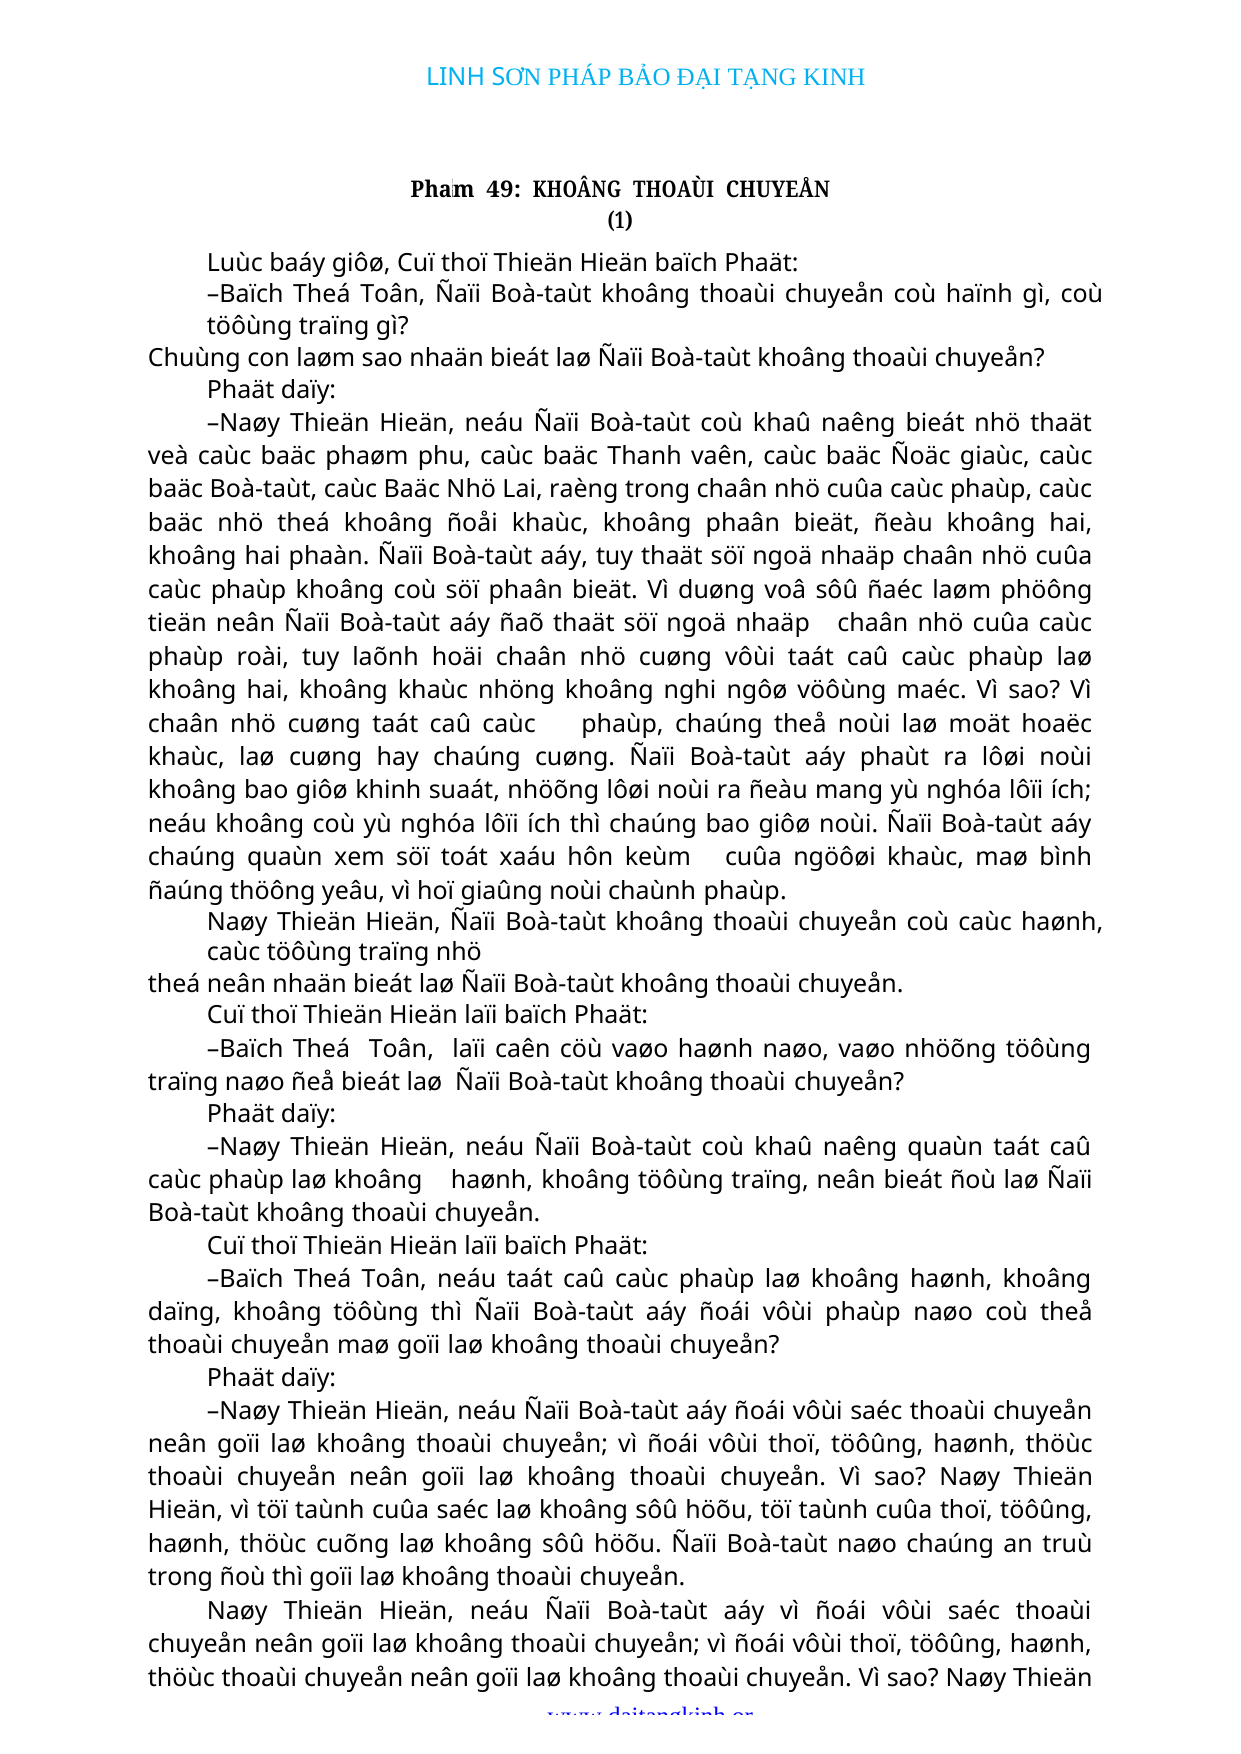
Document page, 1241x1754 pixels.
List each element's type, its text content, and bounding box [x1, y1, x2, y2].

text Naøy Thieän Hieän, Ñaïi Boà-taùt khoâng thoaùi chuyeån coù caùc haønh, caùc töôùng traïng nhö [207, 906, 1105, 967]
text –Naøy Thieän Hieän, neáu Ñaïi Boà-taùt coù khaû naêng quaùn taát caû caùc phaùp laø khoâng haønh, khoâng töôùng traïng, neân bieát ñoù laø Ñaïi Boà-taùt khoâng thoaùi chuyeån. [148, 1129, 1093, 1229]
text –Baïch Theá Toân, laïi caên cöù vaøo haønh naøo, vaøo nhöõng töôùng traïng naøo ñeå bieát laø Ñaïi Boà-taùt khoâng thoaùi chuyeån? [148, 1031, 1093, 1097]
text theá neân nhaän bieát laø Ñaïi Boà-taùt khoâng thoaùi chuyeån. [148, 967, 1105, 998]
text Phaåm 49: KHOÂNG THOAÙI CHUYEÅN (1) [398, 173, 842, 235]
text Cuï thoï Thieän Hieän laïi baïch Phaät: [207, 998, 1105, 1030]
text Phaät daïy: [207, 1361, 1105, 1392]
text Chuùng con laøm sao nhaän bieát laø Ñaïi Boà-taùt khoâng thoaùi chuyeån? [148, 341, 1105, 373]
text Luùc baáy giôø, Cuï thoï Thieän Hieän baïch Phaät: [207, 245, 1105, 277]
text Phaät daïy: [207, 1097, 1105, 1129]
text –Naøy Thieän Hieän, neáu Ñaïi Boà-taùt coù khaû naêng bieát nhö thaät veà caùc baäc phaøm phu, caùc baäc Thanh vaên, caùc baäc Ñoäc giaùc, caùc baäc Boà-taùt, caùc Baäc Nhö Lai, raèng trong chaân nhö cuûa caùc phaùp, caùc baäc nhö theá khoâng ñoåi khaùc, khoâng phaân bieät, ñeàu khoâng hai, khoâng hai phaàn. Ñaïi Boà-taùt aáy, tuy thaät söï ngoä nhaäp chaân nhö cuûa caùc phaùp khoâng coù söï phaân bieät. Vì duøng voâ sôû ñaéc laøm phöông tieän neân Ñaïi Boà-taùt aáy ñaõ thaät söï ngoä nhaäp chaân nhö cuûa caùc phaùp roài, tuy laõnh hoäi chaân nhö cuøng vôùi taát caû caùc phaùp laø khoâng hai, khoâng khaùc nhöng khoâng nghi ngôø vöôùng maéc. Vì sao? Vì chaân nhö cuøng taát caû caùc phaùp, chaúng theå noùi laø moät hoaëc khaùc, laø cuøng hay chaúng cuøng. Ñaïi Boà-taùt aáy phaùt ra lôøi noùi khoâng bao giôø khinh suaát, nhöõng lôøi noùi ra ñeàu mang yù nghóa lôïi ích; neáu khoâng coù yù nghóa lôïi ích thì chaúng bao giôø noùi. Ñaïi Boà-taùt aáy chaúng quaùn xem söï toát xaáu hôn keùm cuûa ngöôøi khaùc, maø bình ñaúng thöông yeâu, vì hoï giaûng noùi chaùnh phaùp. [148, 405, 1093, 906]
text –Naøy Thieän Hieän, neáu Ñaïi Boà-taùt aáy ñoái vôùi saéc thoaùi chuyeån neân goïi laø khoâng thoaùi chuyeån; vì ñoái vôùi thoï, töôûng, haønh, thöùc thoaùi chuyeån neân goïi laø khoâng thoaùi chuyeån. Vì sao? Naøy Thieän Hieän, vì töï taùnh cuûa saéc laø khoâng sôû höõu, töï taùnh cuûa thoï, töôûng, haønh, thöùc cuõng laø khoâng sôû höõu. Ñaïi Boà-taùt naøo chaúng an truù trong ñoù thì goïi laø khoâng thoaùi chuyeån. [148, 1393, 1093, 1593]
text Cuï thoï Thieän Hieän laïi baïch Phaät: [207, 1229, 1105, 1261]
text Phaät daïy: [207, 373, 1105, 405]
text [148, 1593, 1093, 1693]
text –Baïch Theá Toân, Ñaïi Boà-taùt khoâng thoaùi chuyeån coù haïnh gì, coù töôùng traïng gì? [207, 277, 1105, 341]
text –Baïch Theá Toân, neáu taát caû caùc phaùp laø khoâng haønh, khoâng daïng, khoâng töôùng thì Ñaïi Boà-taùt aáy ñoái vôùi phaùp naøo coù theå thoaùi chuyeån maø goïi laø khoâng thoaùi chuyeån? [148, 1261, 1093, 1361]
